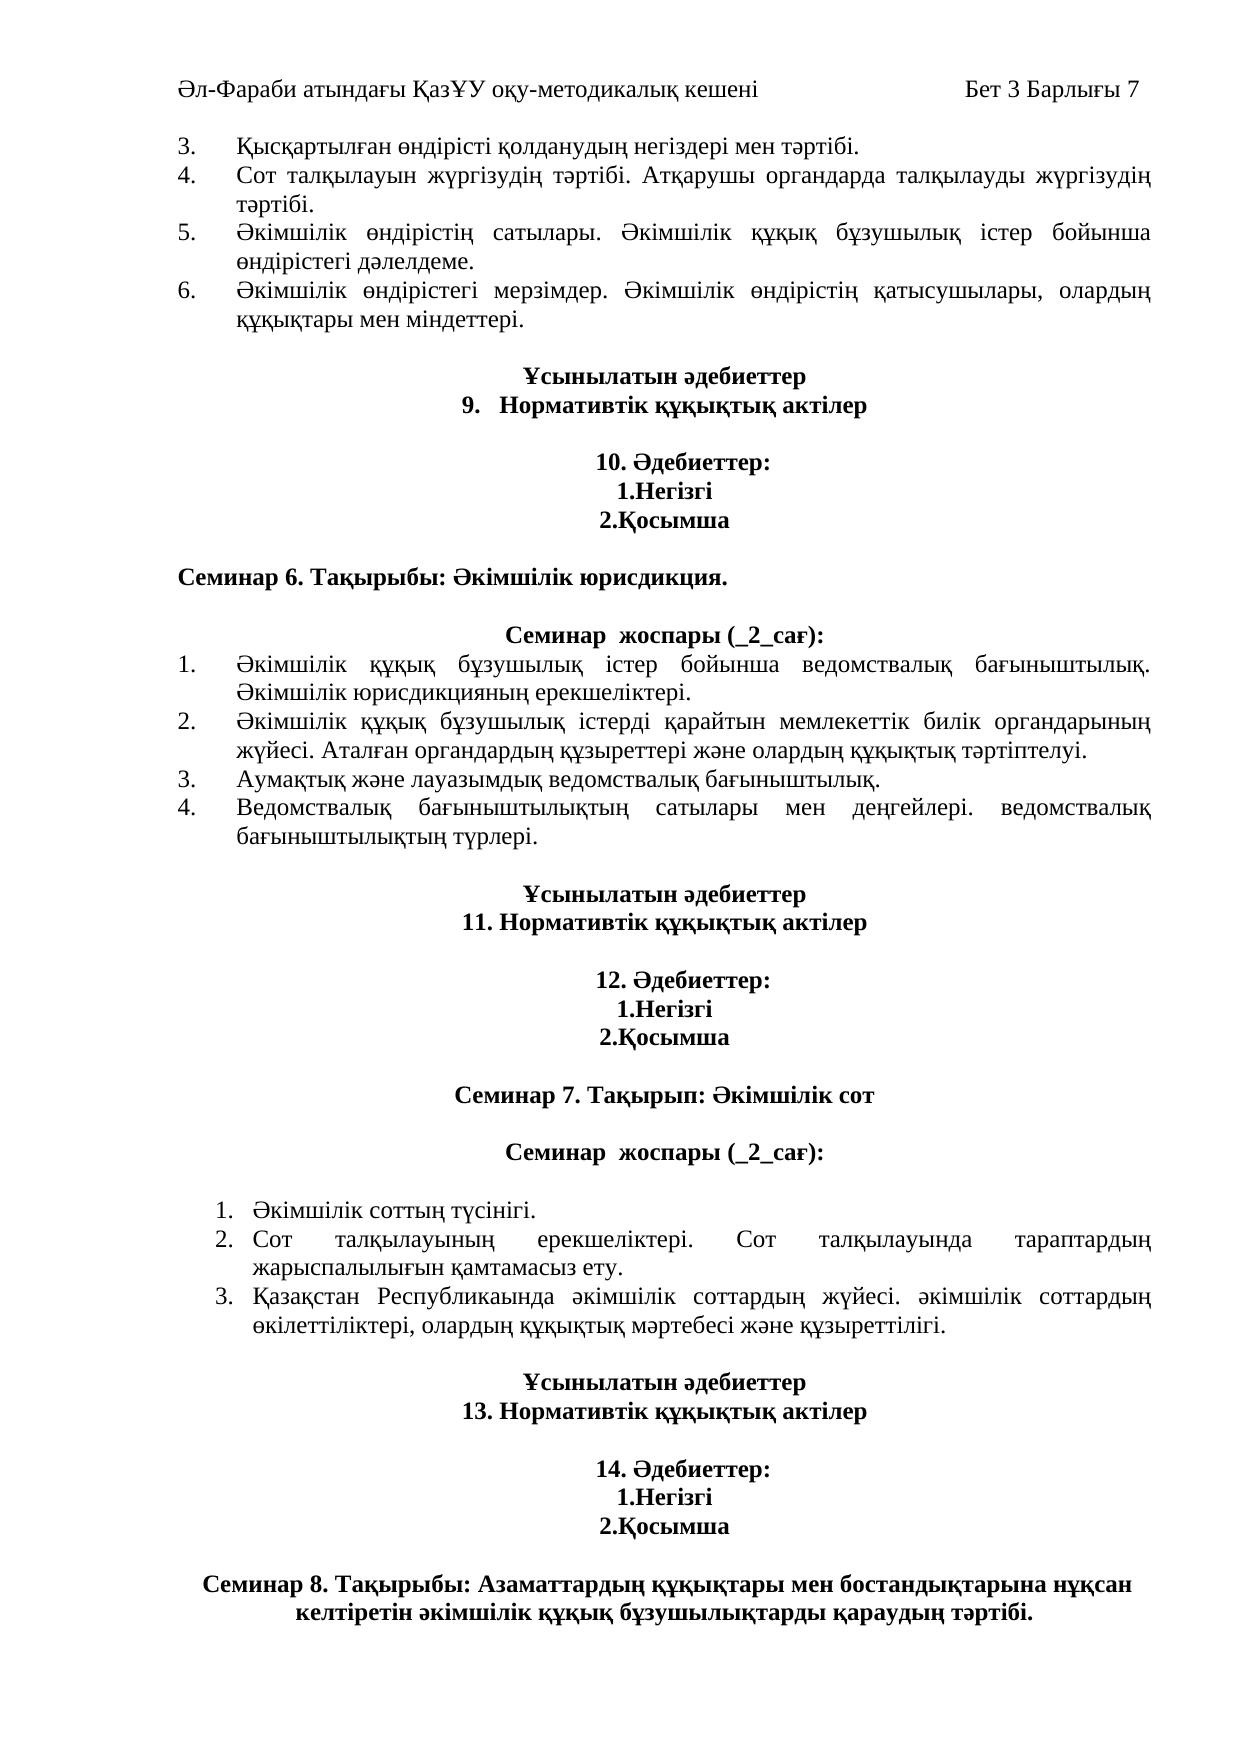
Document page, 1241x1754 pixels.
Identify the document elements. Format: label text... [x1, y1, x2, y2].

list Әкімшілік соттың түсінігі. [215, 1195, 1152, 1224]
text Семинар жоспары (_2_сағ): [177, 1137, 1152, 1166]
list Қысқартылған өндірісті қолданудың негіздері мен тәртібі. [177, 131, 1152, 160]
list Нормативтік құқықтық актілер [177, 907, 1152, 936]
list 2.Қосымша [177, 1022, 1152, 1051]
text Ұсынылатын әдебиеттер [177, 879, 1152, 907]
text Семинар жоспары (_2_сағ): [177, 620, 1152, 649]
list Әкімшілік өндірістегі мерзімдер. Әкімшілік өндірістің қатысушылары, олардың құқықтары мен міндеттері. [177, 275, 1152, 332]
list Әкімшілік құқық бұзушылық істерді қарайтын мемлекеттік билік органдарының жүйесі. Аталған органдардың құзыреттері және олардың құқықтық тәртіптелуі. [177, 706, 1152, 764]
list Нормативтік құқықтық актілер [177, 1396, 1152, 1425]
list Әдебиеттер: [215, 1454, 1152, 1482]
text Ұсынылатын әдебиеттер [177, 361, 1152, 390]
list Әдебиеттер: [215, 965, 1152, 994]
list 2.Қосымша [177, 505, 1152, 534]
list Әдебиеттер: [215, 447, 1152, 476]
list Сот талқылауының ерекшеліктері. Сот талқылауында тараптардың жарыспалылығын қамтамасыз ету. [215, 1224, 1152, 1281]
text Семинар 7. Тақырып: Әкімшілік сот [177, 1080, 1152, 1109]
list Әкімшілік өндірістің сатылары. Әкімшілік құқық бұзушылық істер бойынша өндірістегі дәлелдеме. [177, 217, 1152, 275]
list 1.Негізгі [177, 476, 1152, 505]
text Ұсынылатын әдебиеттер [177, 1367, 1152, 1396]
list Нормативтік құқықтық актілер [177, 390, 1152, 419]
text Семинар 6. Тақырыбы: Әкімшілік юрисдикция. [177, 562, 1152, 591]
list Әкімшілік құқық бұзушылық істер бойынша ведомствалық бағыныштылық. Әкімшілік юрисдикцияның ерекшеліктері. [177, 649, 1152, 706]
list Аумақтық және лауазымдық ведомствалық бағыныштылық. [177, 764, 1152, 792]
list 1.Негізгі [177, 1482, 1152, 1511]
list 2.Қосымша [177, 1511, 1152, 1540]
list Қазақстан Республикаында әкімшілік соттардың жүйесі. әкімшілік соттардың өкілеттіліктері, олардың құқықтық мәртебесі және құзыреттілігі. [215, 1281, 1152, 1339]
list 1.Негізгі [177, 994, 1152, 1022]
list Ведомствалық бағыныштылықтың сатылары мен деңгейлері. ведомствалық бағыныштылықтың түрлері. [177, 792, 1152, 850]
list Сот талқылауын жүргізудің тәртібі. Атқарушы органдарда талқылауды жүргізудің тәртібі. [177, 160, 1152, 217]
text Семинар 8. Тақырыбы: Азаматтардың құқықтары мен бостандықтарына нұқсан келтіретін әкімшілік құқық бұзушылықтарды қараудың тәртібі. [177, 1569, 1152, 1626]
